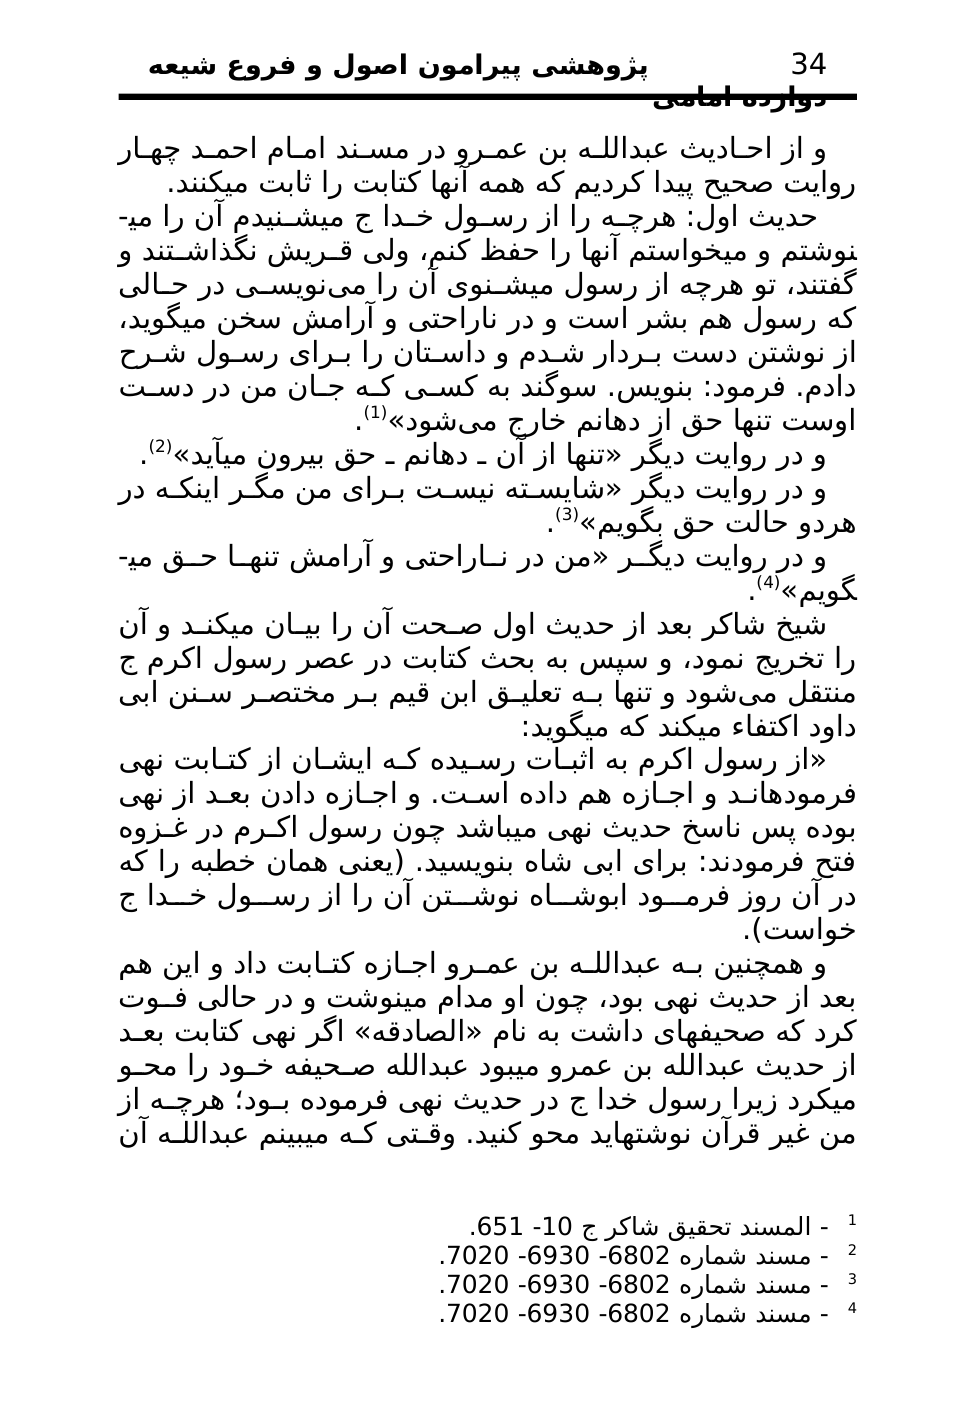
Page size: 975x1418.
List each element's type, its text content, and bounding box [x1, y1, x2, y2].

text و در روایت دیگر «تنها از آن ـ دهانم ـ حق بیرون میآید»(). [118, 437, 857, 471]
text حدیث اول: هرچه را از رسول خدا ج میشنیدم آن را مینوشتم و میخواستم آنها را حفظ کنم، ولی قریش نگذاشتند و گفتند، تو هرچه از رسول میشنوی آن را می‌نویسی در حالی که رسول هم بشر است و در ناراحتی و آرامش سخن میگوید، از نوشتن دست بردار شدم و داستان را برای رسول شرح دادم. فرمود: بنویس. سوگند به کسی که جان من در دست اوست تنها حق از دهانم خارج می‌شود»(). [118, 199, 857, 437]
text و در روایت دیگر «شایسته نیست برای من مگر اینکه در هردو حالت حق بگویم»(). [118, 471, 857, 539]
text شیخ شاکر بعد از حدیث اول صحت آن را بیان میکند و آن را تخریج نمود، و سپس به بحث کتابت در عصر رسول اکرم ج منتقل می‌شود و تنها به تعلیق ابن قیم بر مختصر سنن ابی داود اکتفاء میکند که میگوید: [118, 607, 857, 743]
text و از احادیث عبدالله بن عمرو در مسند امام احمد چهار روایت صحیح پیدا کردیم که همه آنها کتابت را ثابت میکنند. [118, 132, 857, 199]
text «از رسول اکرم به اثبات رسیده که ایشان از کتابت نهی فرمودهاند و اجازه هم داده است. و اجازه دادن بعد از نهی بوده پس ناسخ حدیث نهی میباشد چون رسول اکرم در غزوه فتح فرمودند: برای ابی شاه بنویسید. (یعنی همان خطبه را که در آن روز فرمود ابوشاه نوشتن آن را از رسول خدا ج خواست). [118, 743, 857, 947]
text و در روایت دیگر «من در ناراحتی و آرامش تنها حق میگویم»(). [118, 539, 857, 607]
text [118, 947, 857, 1150]
